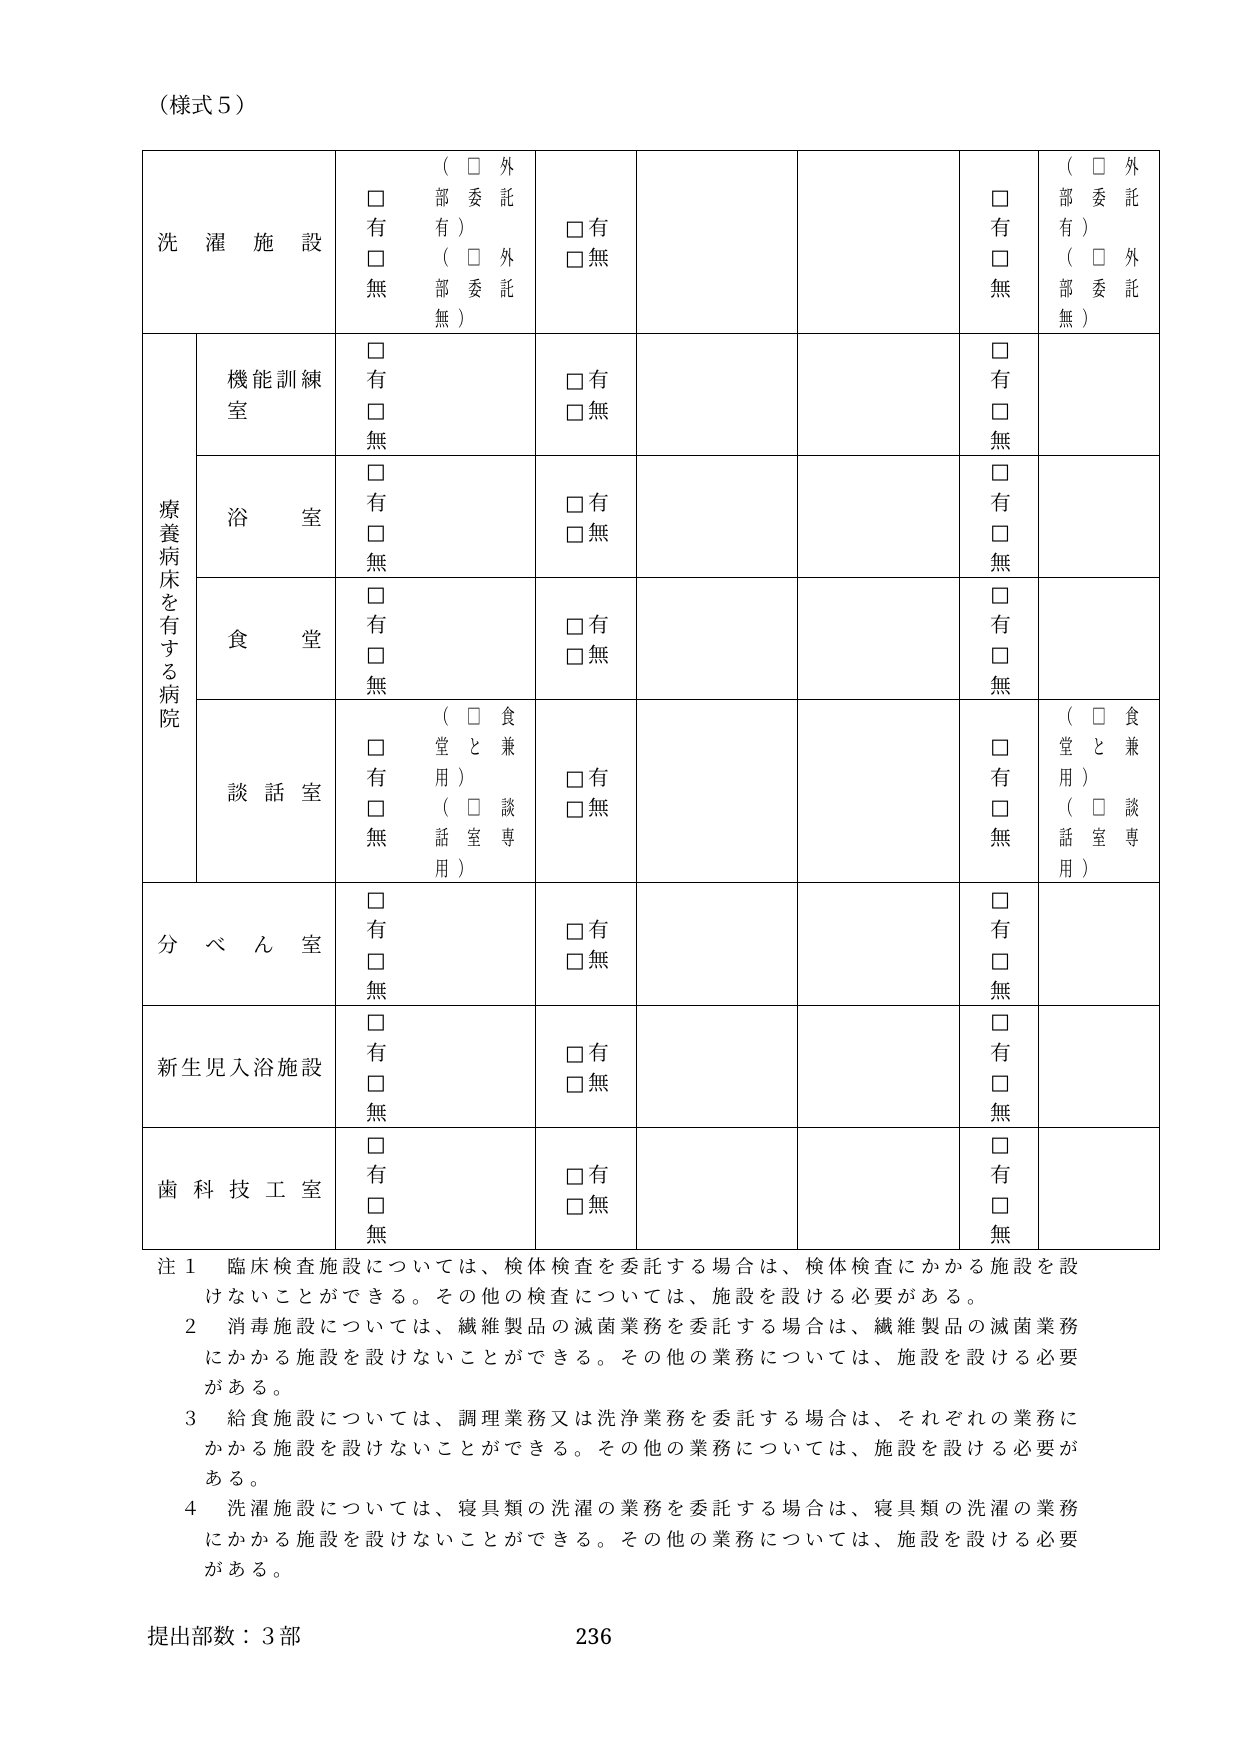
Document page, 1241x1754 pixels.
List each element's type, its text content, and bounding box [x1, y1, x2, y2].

table_cell [415, 334, 535, 455]
table_cell □有 □無 [336, 883, 415, 1004]
table_cell [798, 456, 959, 577]
table_cell 歯科技工室 [143, 1128, 335, 1249]
table_cell 機能訓練室 [197, 334, 335, 455]
table_cell □有 □無 [336, 700, 415, 882]
table_cell [798, 578, 959, 699]
table_cell 洗濯施設 [143, 151, 335, 332]
table_cell （□外部委託有） （□外部委託無） [1039, 151, 1159, 332]
table_cell （□外部委託有） （□外部委託無） [415, 151, 535, 332]
table_cell □有 □無 [960, 883, 1038, 1004]
table_cell □有 □無 [960, 1128, 1038, 1249]
text ２ 消毒施設については、繊維製品の滅菌業務を委託する場合は、繊維製品の滅菌業務にかかる施設を設けないことができる。その他の業務については、施設を設ける必要がある。 [174, 1311, 1083, 1402]
text ３ 給食施設については、調理業務又は洗浄業務を委託する場合は、それぞれの業務にかかる施設を設けないことができる。その他の業務については、施設を設ける必要がある。 [174, 1402, 1083, 1493]
table_cell [637, 456, 797, 577]
table_cell □有 □無 [960, 151, 1038, 332]
table_cell □有 □無 [536, 151, 636, 332]
table_cell [798, 334, 959, 455]
table_cell □有 □無 [536, 700, 636, 882]
table_cell □有 □無 [336, 151, 415, 332]
table_cell （□食堂と兼用） （□談話室専用） [415, 700, 535, 882]
table_cell □有 □無 [336, 334, 415, 455]
table_cell [1039, 1006, 1159, 1127]
table_cell □有 □無 [336, 578, 415, 699]
table_cell [637, 700, 797, 882]
table_cell □有 □無 [960, 578, 1038, 699]
table_cell [798, 1128, 959, 1249]
table_cell □有 □無 [960, 456, 1038, 577]
table_cell □有 □無 [536, 334, 636, 455]
table_cell [1039, 1128, 1159, 1249]
table_cell [798, 700, 959, 882]
table_cell [1039, 578, 1159, 699]
table_cell [798, 883, 959, 1004]
table_cell [1039, 456, 1159, 577]
table_cell □有 □無 [536, 456, 636, 577]
text 注１ 臨床検査施設については、検体検査を委託する場合は、検体検査にかかる施設を設けないことができる。その他の検査については、施設を設ける必要がある。 [158, 1250, 1083, 1311]
table_cell [415, 883, 535, 1004]
table_cell [637, 1006, 797, 1127]
text ４ 洗濯施設については、寝具類の洗濯の業務を委託する場合は、寝具類の洗濯の業務にかかる施設を設けないことができる。その他の業務については、施設を設ける必要がある。 [174, 1493, 1083, 1583]
table_cell 分べん室 [143, 883, 335, 1004]
table_cell □有 □無 [536, 883, 636, 1004]
table_cell [637, 334, 797, 455]
table_cell [415, 578, 535, 699]
table_cell □有 □無 [960, 334, 1038, 455]
table_cell （□食堂と兼用） （□談話室専用） [1039, 700, 1159, 882]
table_cell 談話室 [197, 700, 335, 882]
table_cell 食堂 [197, 578, 335, 699]
table_cell [415, 1128, 535, 1249]
table_cell 療養病床を有する病院 [143, 334, 196, 882]
table_cell □有 □無 [536, 578, 636, 699]
table_cell □有 □無 [536, 1128, 636, 1249]
table_cell [637, 578, 797, 699]
table_cell □有 □無 [960, 1006, 1038, 1127]
table_cell □有 □無 [336, 456, 415, 577]
table_cell [415, 456, 535, 577]
table_cell [798, 151, 959, 332]
table_cell 新生児入浴施設 [143, 1006, 335, 1127]
table_cell [637, 151, 797, 332]
table_cell [1039, 334, 1159, 455]
table_cell [637, 1128, 797, 1249]
table_cell □有 □無 [960, 700, 1038, 882]
table_cell □有 □無 [536, 1006, 636, 1127]
table_cell [798, 1006, 959, 1127]
table_cell [415, 1006, 535, 1127]
table_cell [1039, 883, 1159, 1004]
table_cell □有 □無 [336, 1128, 415, 1249]
table_cell □有 □無 [336, 1006, 415, 1127]
table_cell 浴室 [197, 456, 335, 577]
table_cell [637, 883, 797, 1004]
